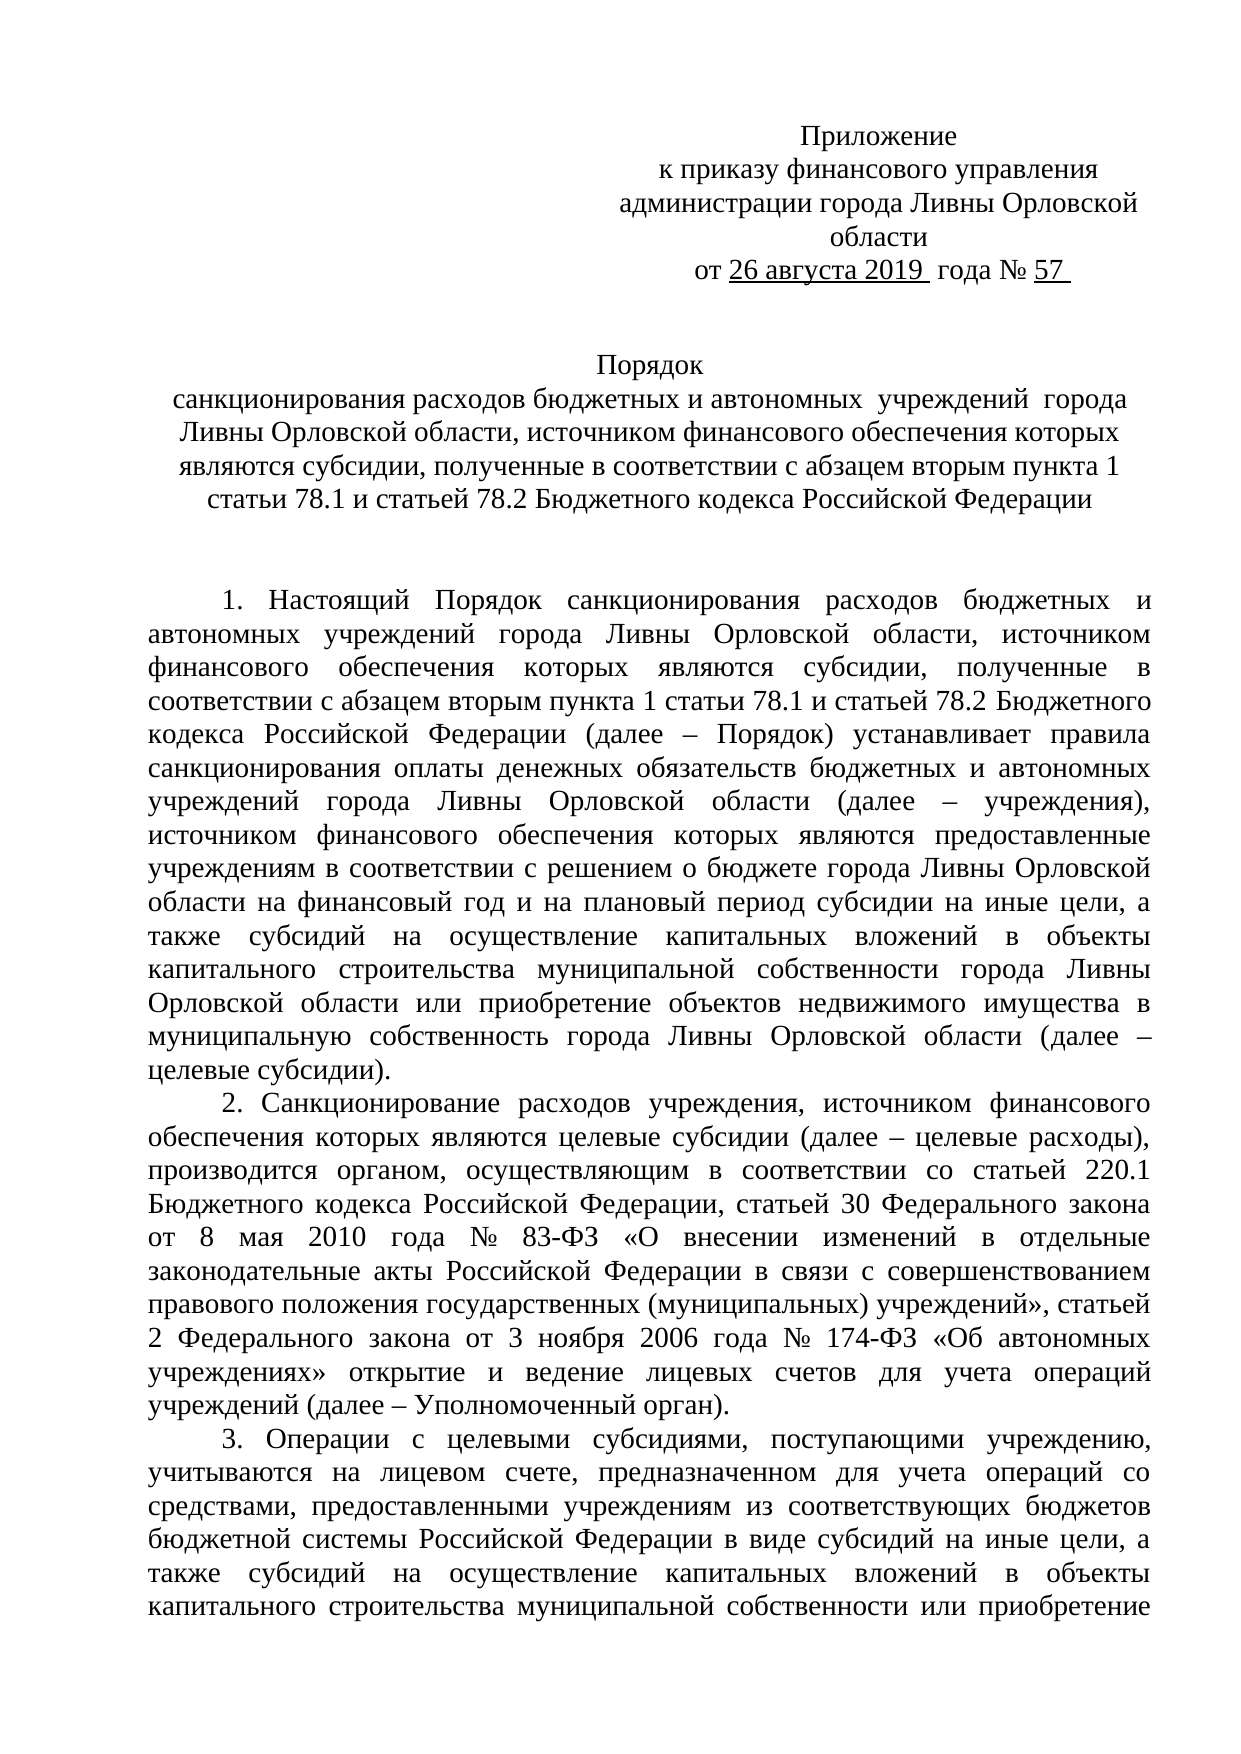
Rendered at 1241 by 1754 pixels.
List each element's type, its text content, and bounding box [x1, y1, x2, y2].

text к приказу финансового управления администрации города Ливны Орловской области [606, 152, 1152, 252]
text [148, 1421, 1152, 1622]
text от 26 августа 2019 года № 57 [606, 252, 1152, 286]
text санкционирования расходов бюджетных и автономных учреждений города Ливны Орловской области, источником финансового обеспечения которых являются субсидии, полученные в соответствии с абзацем вторым пункта 1 статьи 78.1 и статьей 78.2 Бюджетного кодекса Российской Федерации [148, 381, 1152, 515]
text Приложение [606, 118, 1152, 152]
text 1. Настоящий Порядок санкционирования расходов бюджетных и автономных учреждений города Ливны Орловской области, источником финансового обеспечения которых являются субсидии, полученные в соответствии с абзацем вторым пункта 1 статьи 78.1 и статьей 78.2 Бюджетного кодекса Российской Федерации (далее – Порядок) устанавливает правила санкционирования оплаты денежных обязательств бюджетных и автономных учреждений города Ливны Орловской области (далее – учреждения), источником финансового обеспечения которых являются предоставленные учреждениям в соответствии с решением о бюджете города Ливны Орловской области на финансовый год и на плановый период субсидии на иные цели, а также субсидий на осуществление капитальных вложений в объекты капитального строительства муниципальной собственности города Ливны Орловской области или приобретение объектов недвижимого имущества в муниципальную собственность города Ливны Орловской области (далее – целевые субсидии). [148, 582, 1152, 1085]
text Порядок [148, 347, 1152, 381]
text 2. Санкционирование расходов учреждения, источником финансового обеспечения которых являются целевые субсидии (далее – целевые расходы), производится органом, осуществляющим в соответствии со статьей 220.1 Бюджетного кодекса Российской Федерации, статьей 30 Федерального закона от 8 мая 2010 года № 83-ФЗ «О внесении изменений в отдельные законодательные акты Российской Федерации в связи с совершенствованием правового положения государственных (муниципальных) учреждений», статьей 2 Федерального закона от 3 ноября 2006 года № 174-ФЗ «Об автономных учреждениях» открытие и ведение лицевых счетов для учета операций учреждений (далее – Уполномоченный орган). [148, 1085, 1152, 1421]
